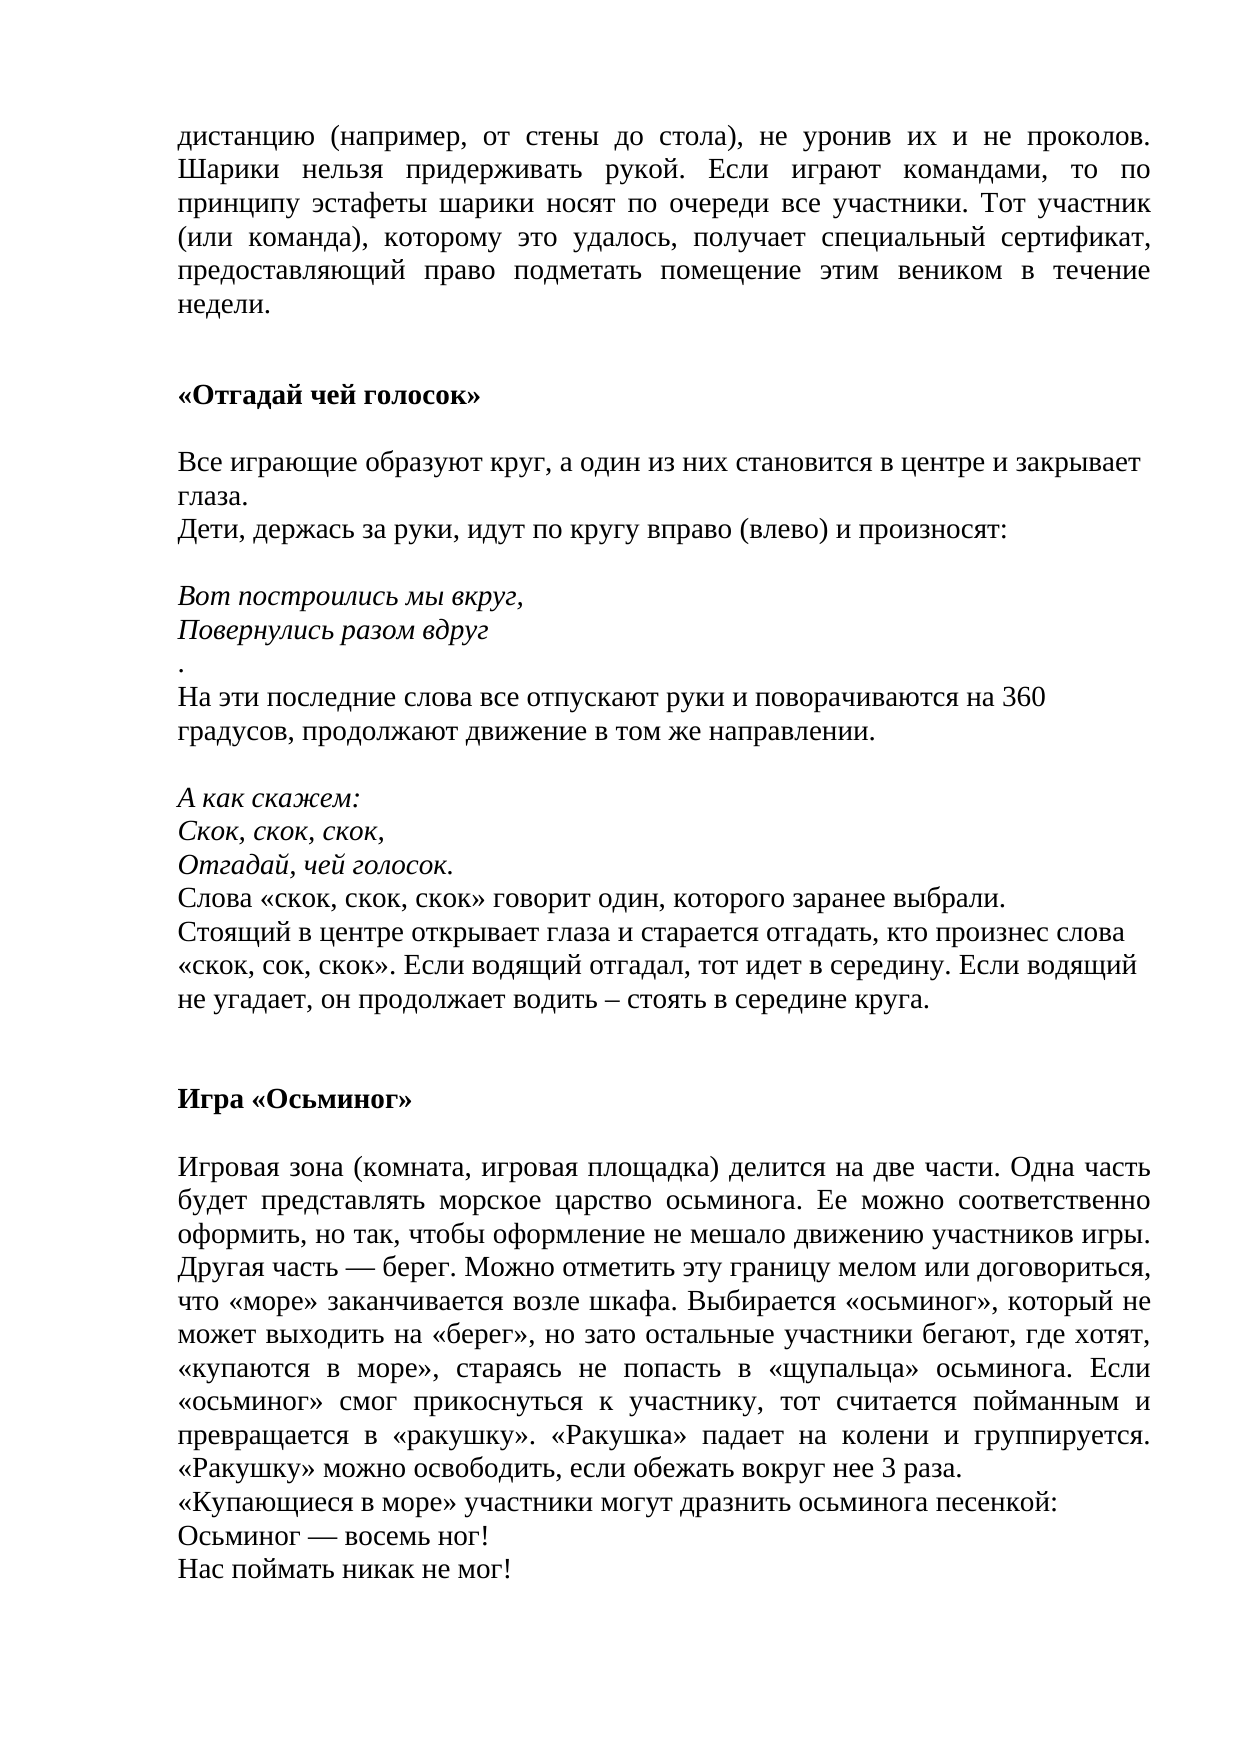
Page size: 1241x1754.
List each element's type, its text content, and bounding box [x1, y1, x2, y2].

table_header «Отгадай чей голосок» Все играющие образуют круг, а один из них становится в центре и закрывает глаза. Дети, держась за руки, идут по кругу вправо (влево) и произносят: Вот построились мы вкруг, Повернулись разом вдруг . На эти последние слова все отпускают руки и поворачиваются на 360 градусов, продолжают движение в том же направлении. А как скажем: Скок, скок, скок, Отгадай, чей голосок. Слова «скок, скок, скок» говорит один, которого заранее выбрали. Стоящий в центре открывает глаза и старается отгадать, кто произнес слова «скок, сок, скок». Если водящий отгадал, тот идет в середину. Если водящий не угадает, он продолжает водить – стоять в середине круга. [166, 377, 1163, 1048]
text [177, 118, 1152, 319]
table_cell Игра «Осьминог» Игровая зона (комната, игровая площадка) делится на две части. Одна часть будет представлять морское царство осьминога. Ее можно соответственно оформить, но так, чтобы оформление не мешало движению участников игры. Другая часть — берег. Можно отметить эту границу мелом или договориться, что «море» заканчивается возле шкафа. Выбирается «осьминог», который не может выходить на «берег», но зато остальные участники бегают, где хотят, «купаются в море», стараясь не попасть в «щупальца» осьминога. Если «осьминог» смог прикоснуться к участнику, тот считается пойманным и превращается в «ракушку». «Ракушка» падает на колени и группируется. «Ракушку» можно освободить, если обежать вокруг нее 3 раза. «Купающиеся в море» участники могут дразнить осьминога песенкой: Осьминог — восемь ног! Нас поймать никак не мог! [166, 1048, 1163, 1618]
